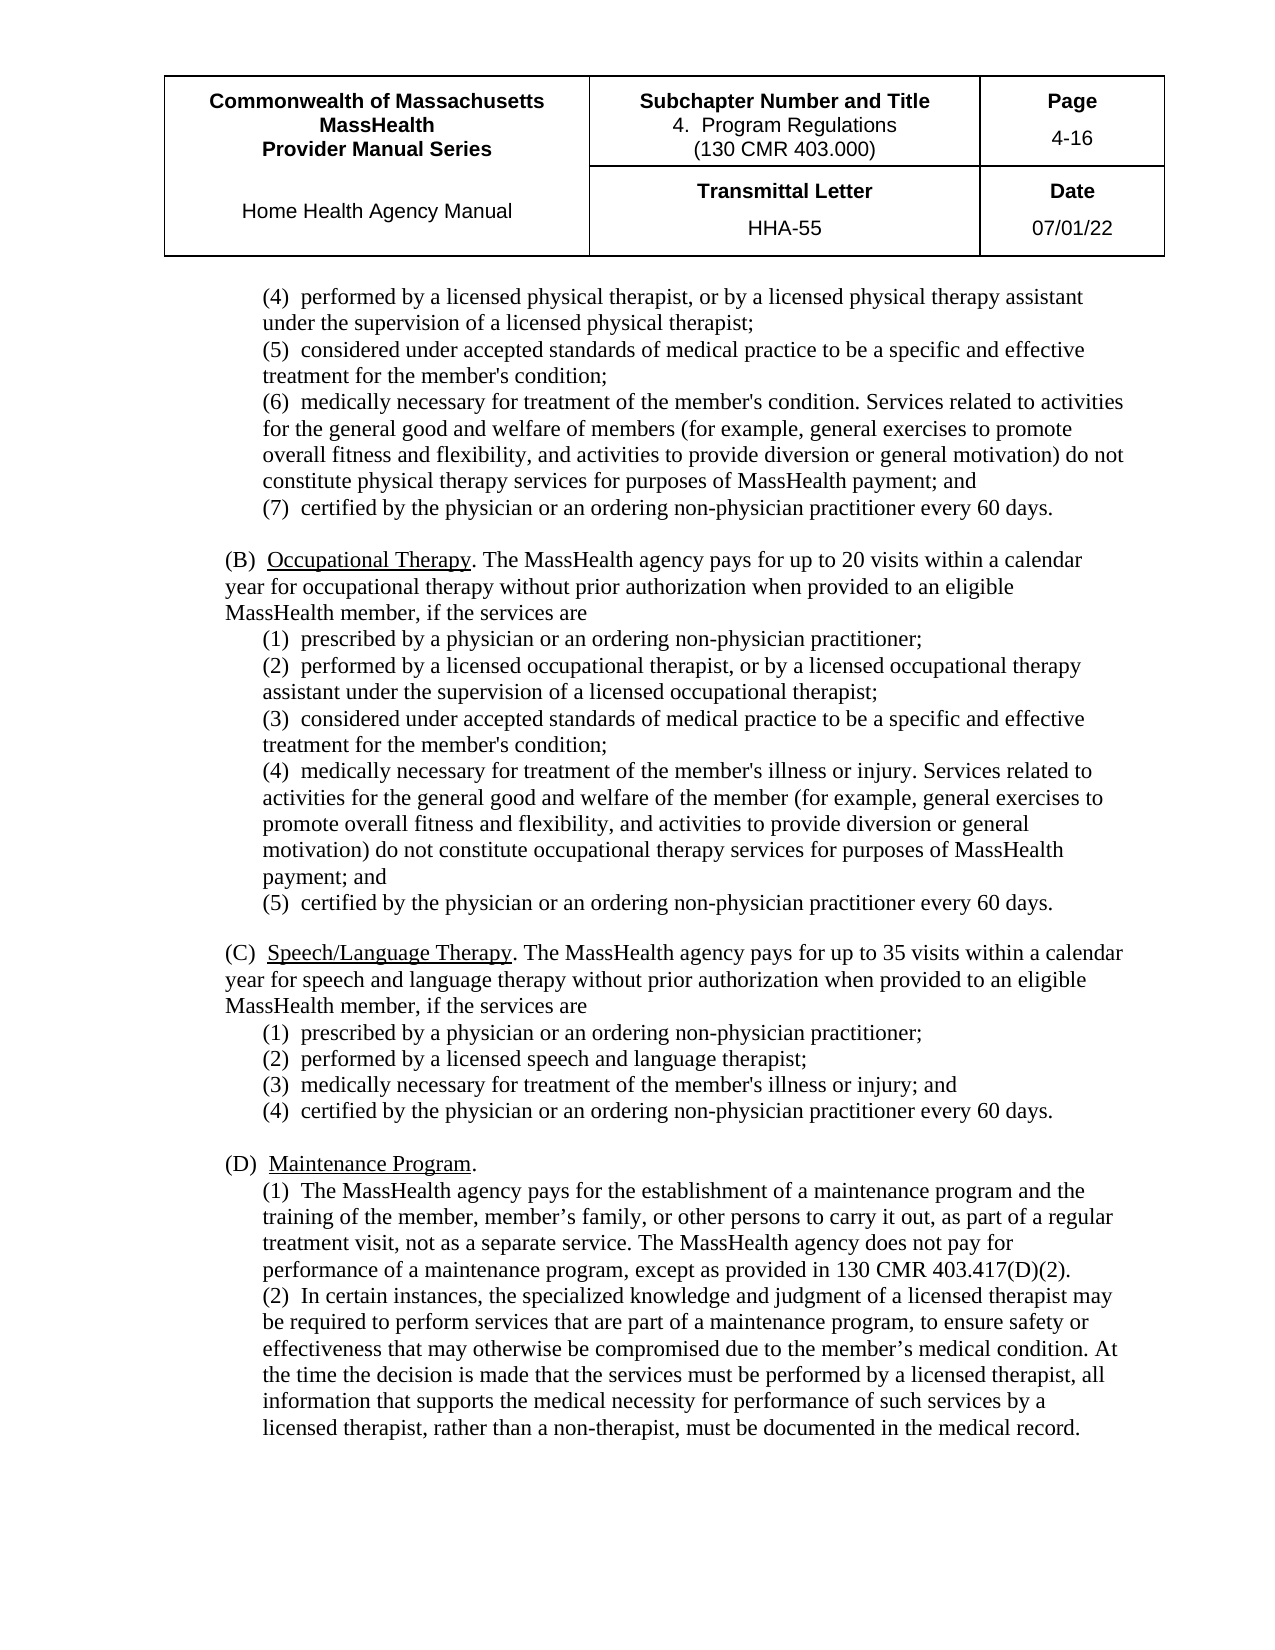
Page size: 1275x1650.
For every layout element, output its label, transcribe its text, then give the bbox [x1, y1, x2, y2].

table_cell Home Health Agency Manual [165, 165, 589, 255]
text (5) certified by the physician or an ordering non-physician practitioner every 60 days. [262, 889, 1125, 915]
text (1) prescribed by a physician or an ordering non-physician practitioner; [262, 626, 1125, 652]
text (1) prescribed by a physician or an ordering non-physician practitioner; [262, 1018, 1125, 1045]
table_cell Date 07/01/22 [981, 167, 1164, 255]
text (7) certified by the physician or an ordering non-physician practitioner every 60 days. [262, 494, 1125, 520]
text (4) certified by the physician or an ordering non-physician practitioner every 60 days. [262, 1098, 1125, 1124]
text (6) medically necessary for treatment of the member's condition. Services related to activities for the general good and welfare of members (for example, general exercises to promote overall fitness and flexibility, and activities to provide diversion or general motivation) do not constitute physical therapy services for purposes of MassHealth payment; and [262, 388, 1125, 494]
text (1) The MassHealth agency pays for the establishment of a maintenance program and the training of the member, member’s family, or other persons to carry it out, as part of a regular treatment visit, not as a separate service. The MassHealth agency does not pay for performance of a maintenance program, except as provided in 130 CMR 403.417(D)(2). [262, 1177, 1125, 1282]
text (2) performed by a licensed occupational therapist, or by a licensed occupational therapy assistant under the supervision of a licensed occupational therapist; [262, 652, 1125, 704]
text (5) considered under accepted standards of medical practice to be a specific and effective treatment for the member's condition; [262, 336, 1125, 388]
text (C) Speech/Language Therapy. The MassHealth agency pays for up to 35 visits within a calendar year for speech and language therapy without prior authorization when provided to an eligible MassHealth member, if the services are [225, 939, 1125, 1018]
text (3) medically necessary for treatment of the member's illness or injury; and [262, 1071, 1125, 1098]
table_cell Transmittal Letter HHA-55 [590, 167, 979, 255]
table_header Page 4-16 [981, 77, 1164, 165]
text (2) performed by a licensed speech and language therapist; [262, 1045, 1125, 1071]
table_header Subchapter Number and Title 4. Program Regulations (130 CMR 403.000) [590, 77, 979, 165]
text (4) performed by a licensed physical therapist, or by a licensed physical therapy assistant under the supervision of a licensed physical therapist; [262, 283, 1125, 336]
text (4) medically necessary for treatment of the member's illness or injury. Services related to activities for the general good and welfare of the member (for example, general exercises to promote overall fitness and flexibility, and activities to provide diversion or general motivation) do not constitute occupational therapy services for purposes of MassHealth payment; and [262, 757, 1125, 889]
text (2) In certain instances, the specialized knowledge and judgment of a licensed therapist may be required to perform services that are part of a maintenance program, to ensure safety or effectiveness that may otherwise be compromised due to the member’s medical condition. At the time the decision is made that the services must be performed by a licensed therapist, all information that supports the medical necessity for performance of such services by a licensed therapist, rather than a non-therapist, must be documented in the medical record. [262, 1282, 1125, 1440]
text (D) Maintenance Program. [225, 1150, 1125, 1177]
text (B) Occupational Therapy. The MassHealth agency pays for up to 20 visits within a calendar year for occupational therapy without prior authorization when provided to an eligible MassHealth member, if the services are [225, 546, 1125, 626]
text (3) considered under accepted standards of medical practice to be a specific and effective treatment for the member's condition; [262, 704, 1125, 757]
table_header Commonwealth of Massachusetts MassHealth Provider Manual Series [165, 77, 589, 165]
